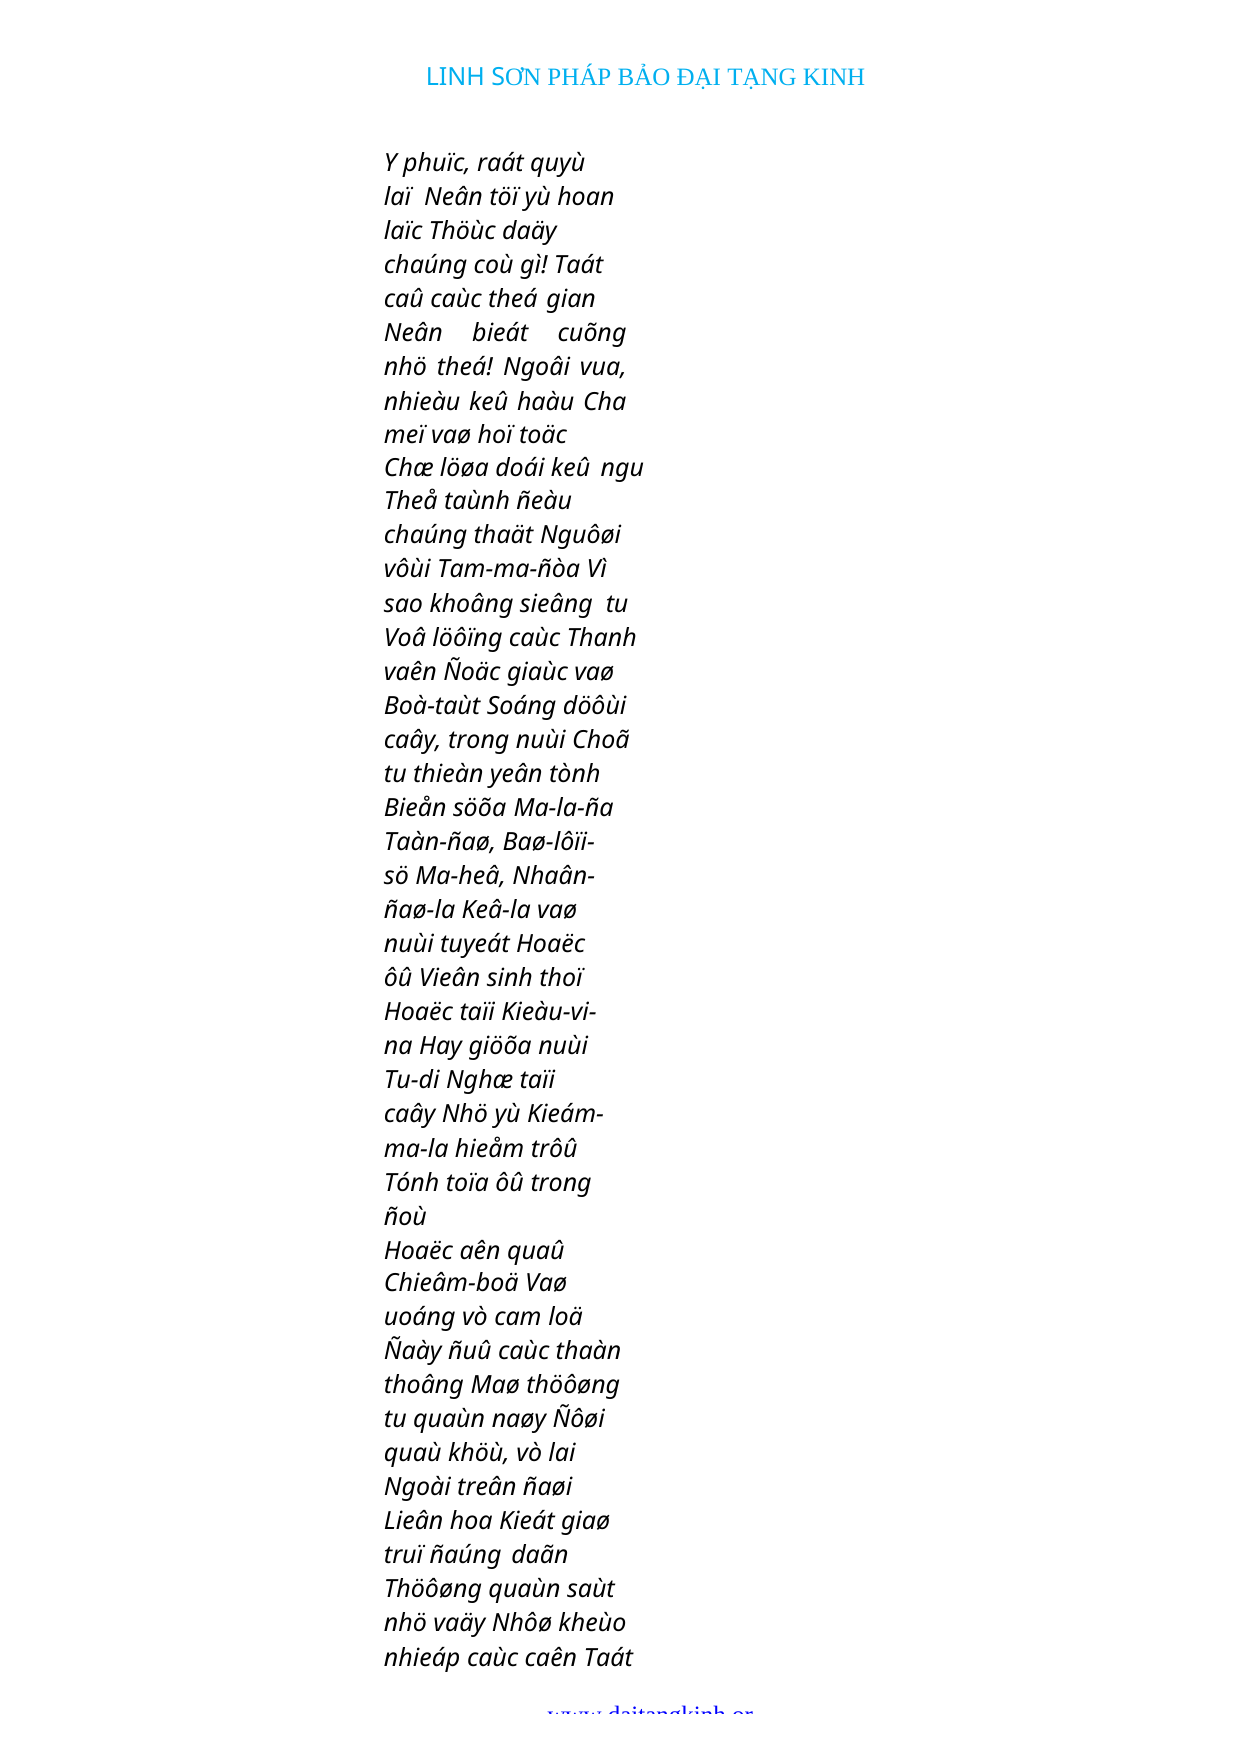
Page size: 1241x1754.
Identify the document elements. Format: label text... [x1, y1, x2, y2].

text Ñaày ñuû caùc thaàn thoâng Maø thöôøng tu quaùn naøy Ñôøi quaù khöù, vò lai Ngoài treân ñaøi Lieân hoa Kieát giaø truï ñaúng daãn [384, 1333, 626, 1571]
text Chæ löøa doái keû ngu [384, 451, 1105, 483]
text Theå taùnh ñeàu chaúng thaät Nguôøi vôùi Tam-ma-ñòa Vì sao khoâng sieâng tu Voâ löôïng caùc Thanh vaên Ñoäc giaùc vaø Boà-taùt Soáng döôùi caây, trong nuùi Choã tu thieàn yeân tònh Bieån söõa Ma-la-ña [384, 483, 639, 824]
text Taàn-ñaø, Baø-lôïi-sö Ma-heâ, Nhaân-ñaø-la Keâ-la vaø nuùi tuyeát Hoaëc ôû Vieân sinh thoï Hoaëc taïi Kieàu-vi-na Hay giöõa nuùi Tu-di Nghæ taïi caây Nhö yù Kieám-ma-la hieåm trôû Tónh toïa ôû trong ñoù [384, 824, 606, 1232]
text Y phuïc, raát quyù laï Neân töï yù hoan laïc Thöùc daäy chaúng coù gì! Taát caû caùc theá gian [384, 145, 618, 315]
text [384, 1571, 651, 1673]
text Neân bieát cuõng nhö theá! Ngoâi vua, nhieàu keû haàu Cha meï vaø hoï toäc [384, 315, 626, 451]
text Hoaëc aên quaû Chieâm-boä Vaø uoáng vò cam loä [384, 1232, 644, 1333]
